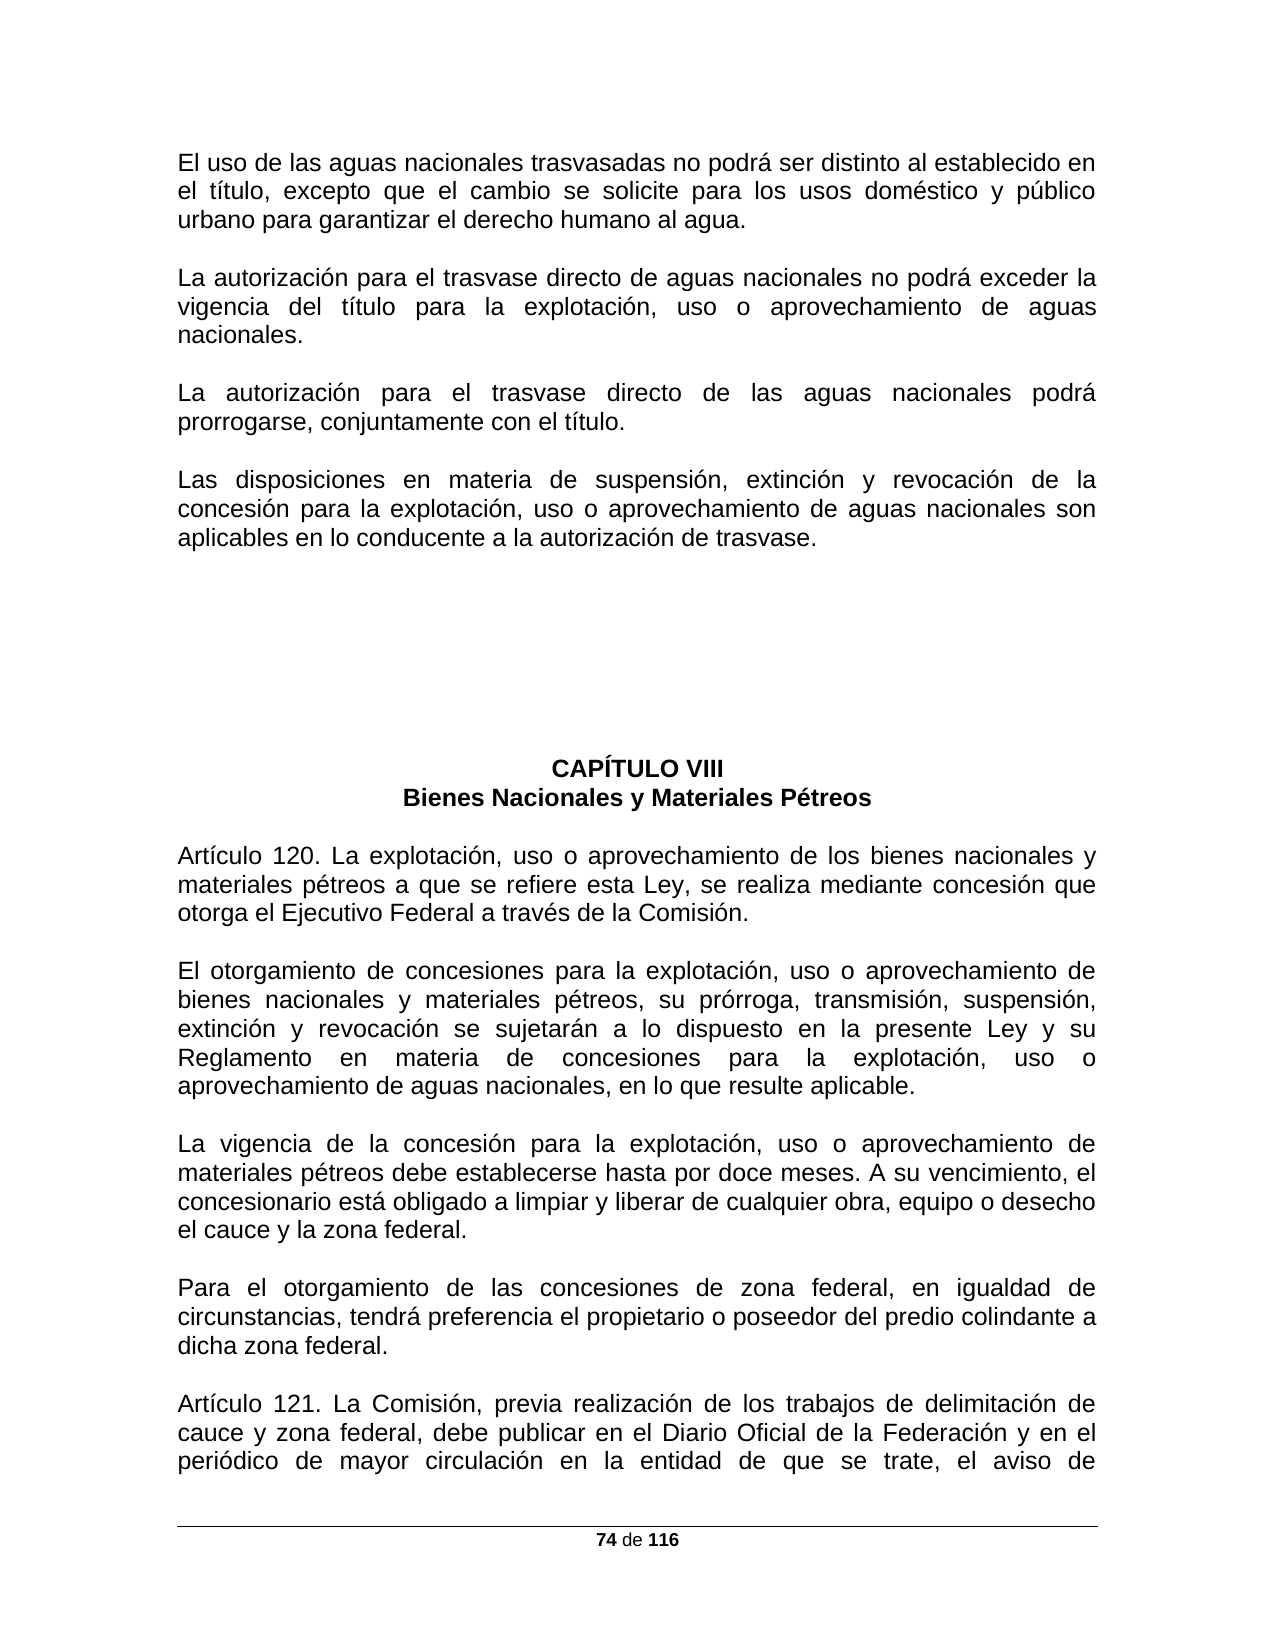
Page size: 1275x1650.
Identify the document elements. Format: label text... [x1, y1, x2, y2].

text La autorización para el trasvase directo de aguas nacionales no podrá exceder la vigencia del título para la explotación, uso o aprovechamiento de aguas nacionales. [177, 263, 1098, 349]
text El uso de las aguas nacionales trasvasadas no podrá ser distinto al establecido en el título, excepto que el cambio se solicite para los usos doméstico y público urbano para garantizar el derecho humano al agua. [177, 148, 1098, 234]
text La autorización para el trasvase directo de las aguas nacionales podrá prorrogarse, conjuntamente con el título. [177, 378, 1098, 436]
text Para el otorgamiento de las concesiones de zona federal, en igualdad de circunstancias, tendrá preferencia el propietario o poseedor del predio colindante a dicha zona federal. [177, 1273, 1098, 1360]
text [177, 1389, 1098, 1475]
text La vigencia de la concesión para la explotación, uso o aprovechamiento de materiales pétreos debe establecerse hasta por doce meses. A su vencimiento, el concesionario está obligado a limpiar y liberar de cualquier obra, equipo o desecho el cauce y la zona federal. [177, 1129, 1098, 1244]
text Bienes Nacionales y Materiales Pétreos [177, 783, 1098, 812]
text CAPÍTULO VIII [177, 754, 1098, 783]
text Artículo 120. La explotación, uso o aprovechamiento de los bienes nacionales y materiales pétreos a que se refiere esta Ley, se realiza mediante concesión que otorga el Ejecutivo Federal a través de la Comisión. [177, 841, 1098, 927]
text Las disposiciones en materia de suspensión, extinción y revocación de la concesión para la explotación, uso o aprovechamiento de aguas nacionales son aplicables en lo conducente a la autorización de trasvase. [177, 465, 1098, 551]
text El otorgamiento de concesiones para la explotación, uso o aprovechamiento de bienes nacionales y materiales pétreos, su prórroga, transmisión, suspensión, extinción y revocación se sujetarán a lo dispuesto en la presente Ley y su Reglamento en materia de concesiones para la explotación, uso o aprovechamiento de aguas nacionales, en lo que resulte aplicable. [177, 956, 1098, 1100]
